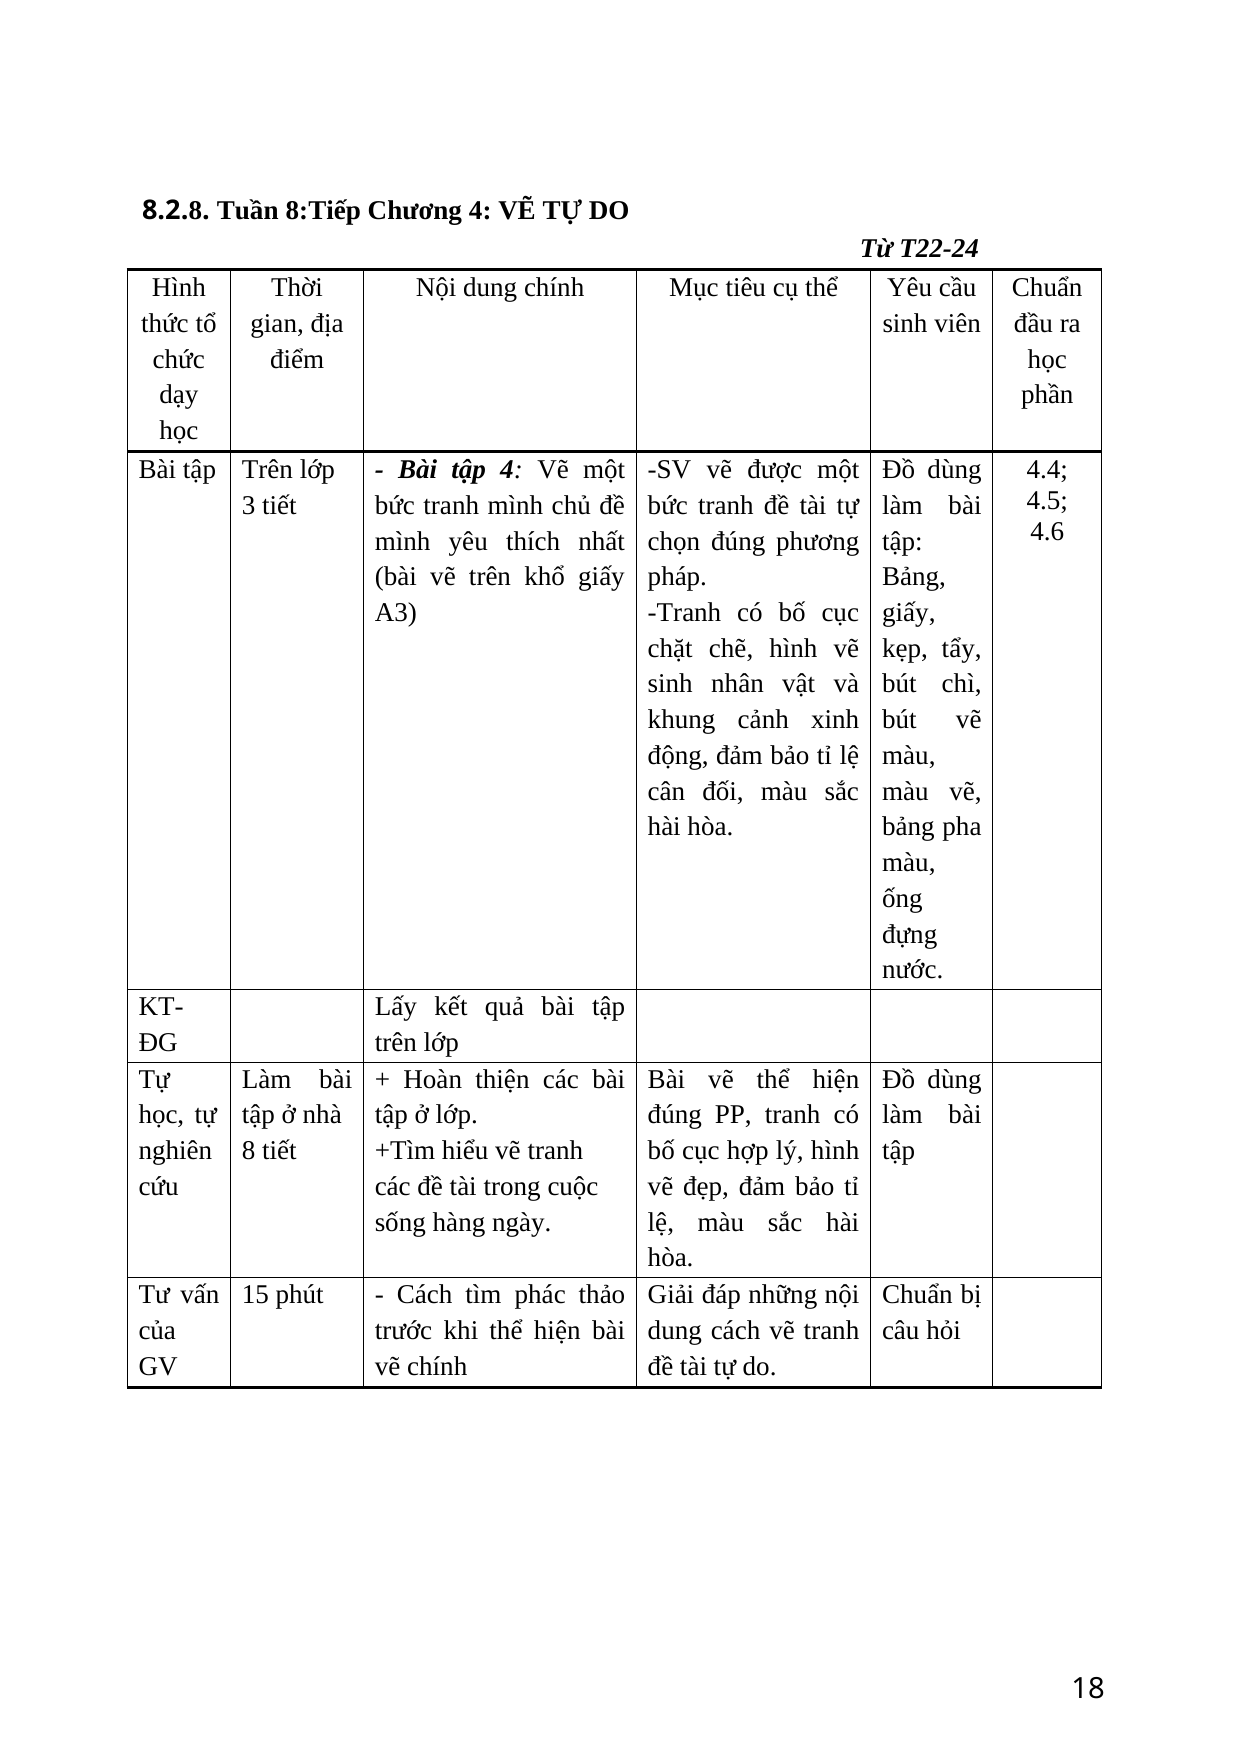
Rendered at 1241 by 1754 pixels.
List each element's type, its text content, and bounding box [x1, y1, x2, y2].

text Từ T22-24 [142, 233, 1104, 264]
table_header Mục tiêu cụ thể [637, 271, 870, 450]
table_cell Bài vẽ thể hiện đúng PP, tranh có bố cục hợp lý, hình vẽ đẹp, đảm bảo tỉ lệ, màu sắc hài hòa. [637, 1063, 870, 1277]
table_cell [993, 1063, 1101, 1277]
table_cell Giải đáp những nội dung cách vẽ tranh đề tài tự do. [637, 1278, 870, 1386]
table_cell Đồ dùng làm bài tập: Bảng, giấy, kẹp, tẩy, bút chì, bút vẽ màu, màu vẽ, bảng pha màu, ống đựng nước. [871, 453, 992, 989]
table_cell KT-ĐG [128, 990, 230, 1062]
table_cell Đồ dùng làm bài tập [871, 1063, 992, 1277]
table_cell Trên lớp 3 tiết [231, 453, 363, 989]
table_cell Tự học, tự nghiên cứu [128, 1063, 230, 1277]
table_cell Làm bài tập ở nhà 8 tiết [231, 1063, 363, 1277]
table_header Nội dung chính [364, 271, 636, 450]
table_cell + Hoàn thiện các bài tập ở lớp. +Tìm hiểu vẽ tranh các đề tài trong cuộc sống hàng ngày. [364, 1063, 636, 1277]
table_cell Tư vấn của GV [128, 1278, 230, 1386]
table_header Thời gian, địa điểm [231, 271, 363, 450]
table_cell 4.4; 4.5; 4.6 [993, 453, 1101, 989]
table_cell -SV vẽ được một bức tranh đề tài tự chọn đúng phương pháp. -Tranh có bố cục chặt chẽ, hình vẽ sinh nhân vật và khung cảnh xinh động, đảm bảo tỉ lệ cân đối, màu sắc hài hòa. [637, 453, 870, 989]
table_cell [993, 1278, 1101, 1386]
table_cell 15 phút [231, 1278, 363, 1386]
table_header Hình thức tổ chức dạy học [128, 271, 230, 450]
table_cell [871, 990, 992, 1062]
table_cell - Bài tập 4: Vẽ một bức tranh mình chủ đề mình yêu thích nhất (bài vẽ trên khổ giấy A3) [364, 453, 636, 989]
table_cell Chuẩn bị câu hỏi [871, 1278, 992, 1386]
table_cell [231, 990, 363, 1062]
table_header Chuẩn đầu ra học phần [993, 271, 1101, 450]
table_cell [993, 990, 1101, 1062]
text 8.2.8. Tuần 8:Tiếp Chương 4: VẼ TỰ DO [142, 190, 1104, 227]
table_cell - Cách tìm phác thảo trước khi thể hiện bài vẽ chính [364, 1278, 636, 1386]
table_header Yêu cầu sinh viên [871, 271, 992, 450]
table_cell [637, 990, 870, 1062]
table_cell Bài tập [128, 453, 230, 989]
table_cell Lấy kết quả bài tập trên lớp [364, 990, 636, 1062]
